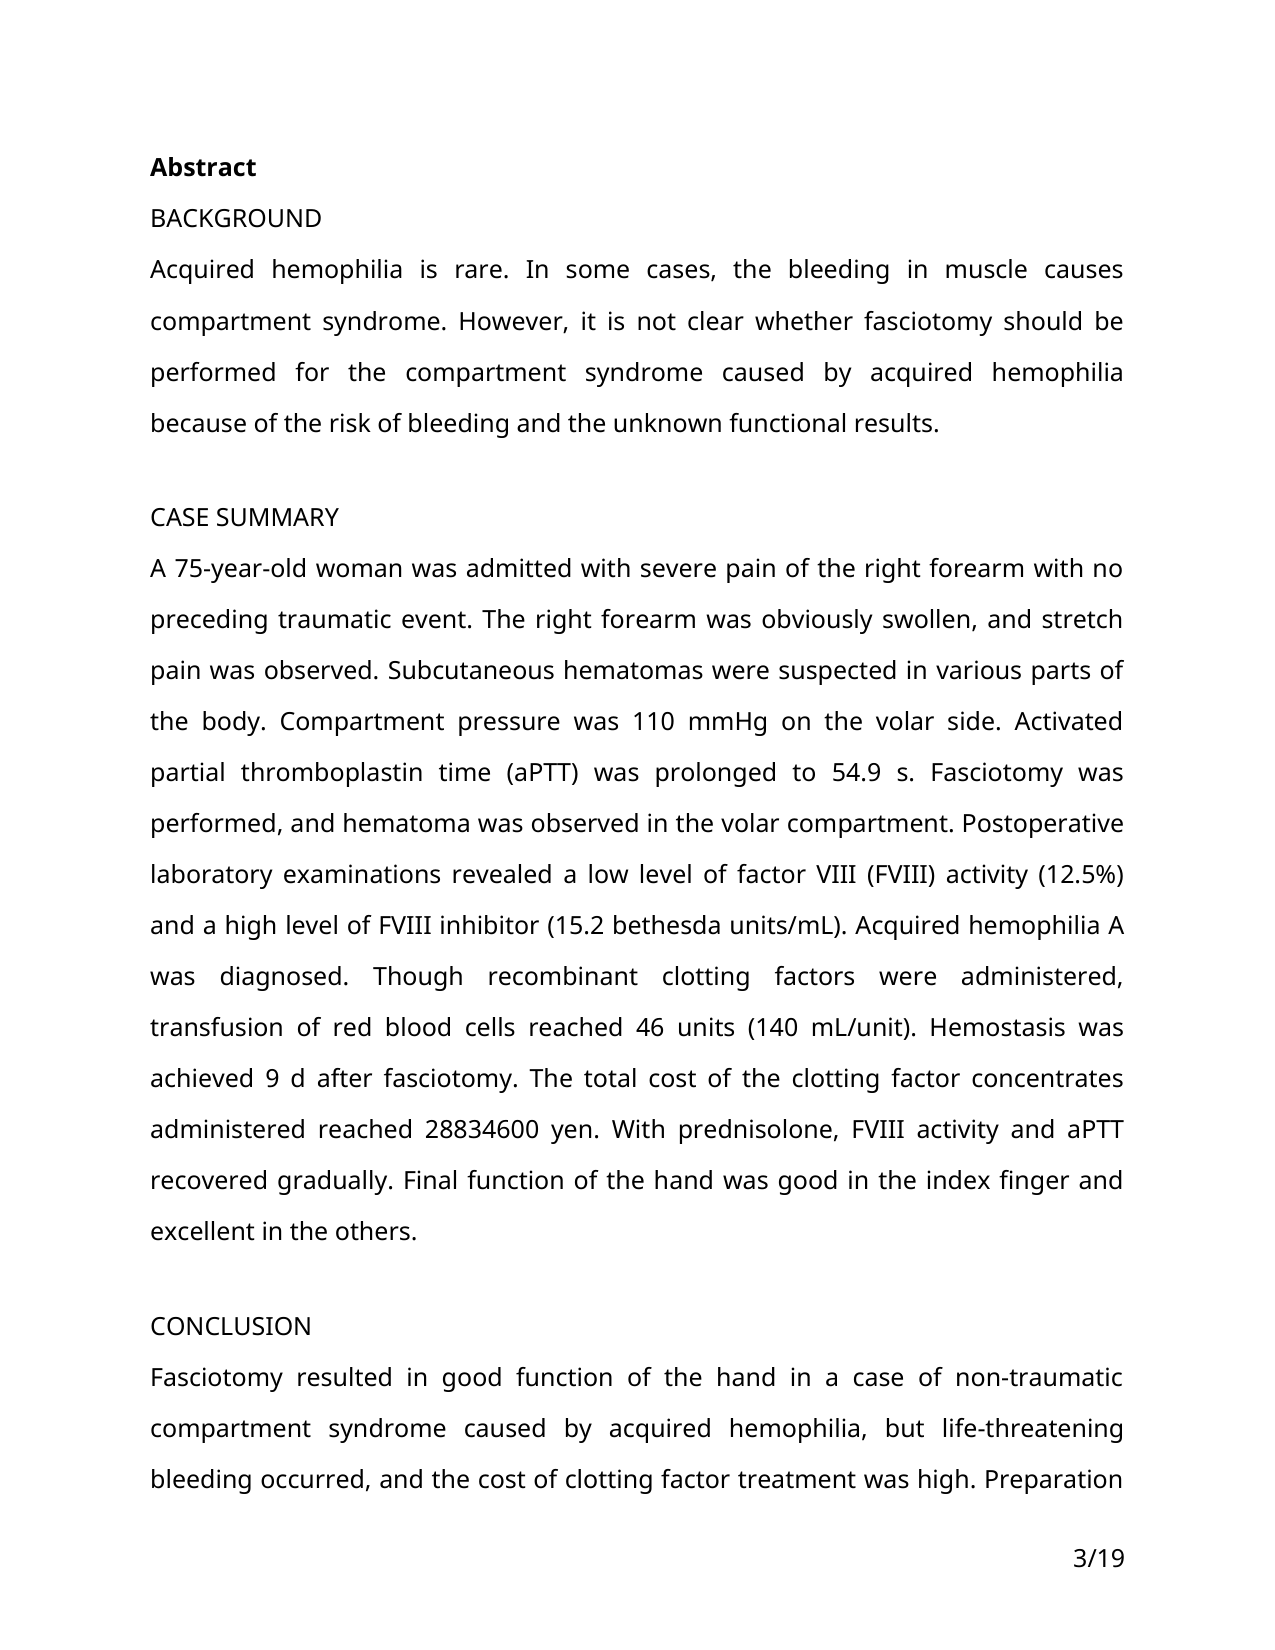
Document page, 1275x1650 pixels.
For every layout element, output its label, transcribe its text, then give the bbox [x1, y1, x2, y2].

text A 75-year-old woman was admitted with severe pain of the right forearm with no preceding traumatic event. The right forearm was obviously swollen, and stretch pain was observed. Subcutaneous hematomas were suspected in various parts of the body. Compartment pressure was 110 mmHg on the volar side. Activated partial thromboplastin time (aPTT) was prolonged to 54.9 s. Fasciotomy was performed, and hematoma was observed in the volar compartment. Postoperative laboratory examinations revealed a low level of factor VIII (FVIII) activity (12.5%) and a high level of FVIII inhibitor (15.2 bethesda units/mL). Acquired hemophilia A was diagnosed. Though recombinant clotting factors were administered, transfusion of red blood cells reached 46 units (140 mL/unit). Hemostasis was achieved 9 d after fasciotomy. The total cost of the clotting factor concentrates administered reached 28834600 yen. With prednisolone, FVIII activity and aPTT recovered gradually. Final function of the hand was good in the index finger and excellent in the others. [150, 550, 1125, 1248]
text BACKGROUND [150, 201, 1125, 235]
text CONCLUSION [150, 1308, 1125, 1342]
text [150, 1359, 1125, 1495]
text Acquired hemophilia is rare. In some cases, the bleeding in muscle causes compartment syndrome. However, it is not clear whether fasciotomy should be performed for the compartment syndrome caused by acquired hemophilia because of the risk of bleeding and the unknown functional results. [150, 252, 1125, 439]
text CASE SUMMARY [150, 499, 1125, 533]
text Abstract [150, 150, 1125, 184]
